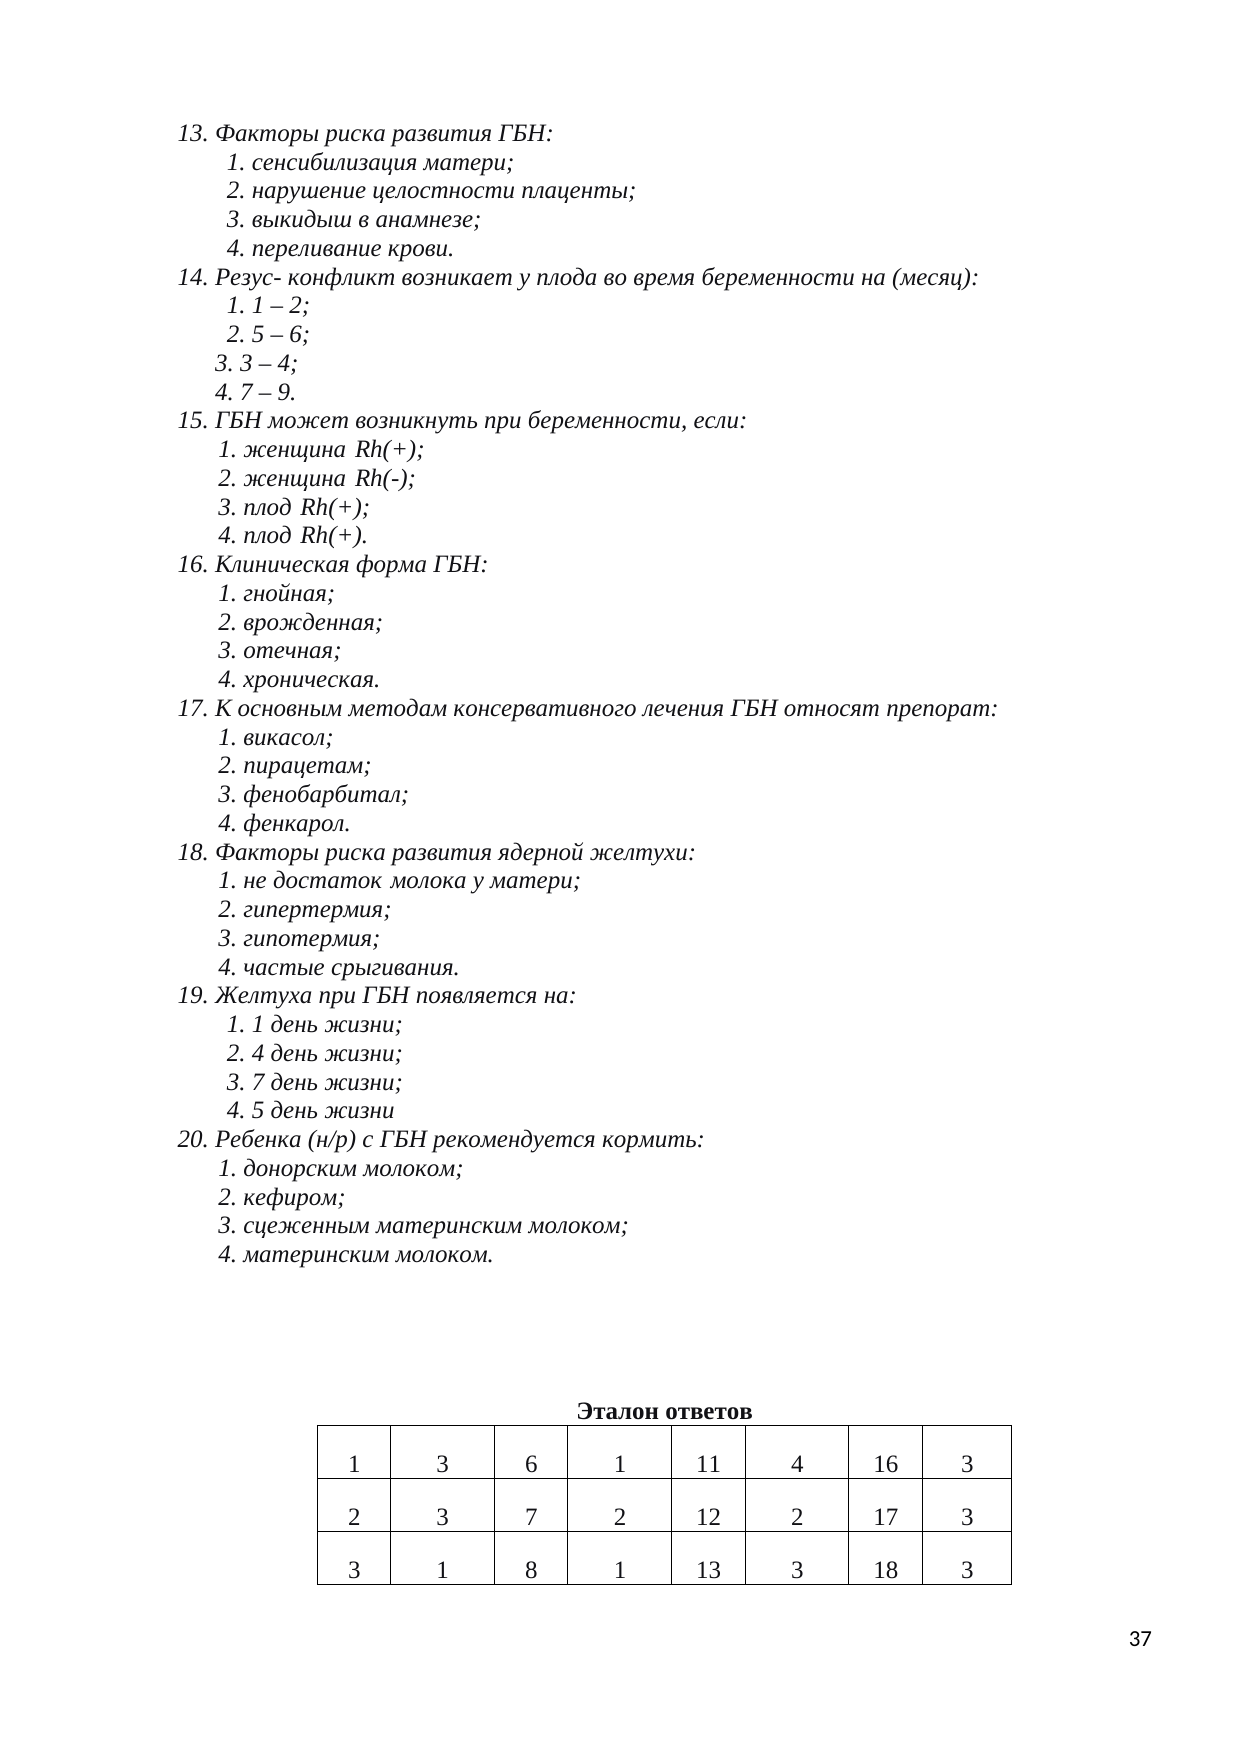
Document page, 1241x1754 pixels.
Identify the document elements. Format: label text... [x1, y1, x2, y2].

table_cell 17 [849, 1479, 922, 1531]
text 4. фенкарол. [177, 808, 1152, 837]
text 4. 5 день жизни [177, 1096, 1152, 1124]
text 1. 1 день жизни; [177, 1009, 1152, 1038]
table_cell 3 [923, 1532, 1011, 1584]
text 4. хроническая. [177, 664, 1152, 693]
text 13. Факторы риска развития ГБН: [177, 118, 1152, 147]
table_cell 12 [672, 1479, 745, 1531]
text 3. гипотермия; [177, 923, 1152, 952]
text 2. гипертермия; [177, 894, 1152, 923]
text 3. 3 – 4; [177, 348, 1152, 377]
text 1. 1 – 2; [177, 291, 1152, 319]
text 4. материнским молоком. [177, 1239, 1152, 1268]
table_header 3 [391, 1426, 494, 1478]
text Эталон ответов [177, 1396, 1152, 1425]
text 1. викасол; [177, 722, 1152, 751]
table_cell 3 [746, 1532, 848, 1584]
text 17. К основным методам консервативного лечения ГБН относят препорат: [177, 693, 1152, 722]
table_cell 3 [391, 1479, 494, 1531]
table_header 1 [318, 1426, 390, 1478]
table_cell 1 [391, 1532, 494, 1584]
table_cell 3 [318, 1532, 390, 1584]
text 15. ГБН может возникнуть при беременности, если: [177, 406, 1152, 434]
table_cell 2 [318, 1479, 390, 1531]
text 3. сцеженным материнским молоком; [177, 1211, 1152, 1239]
text 1. гнойная; [177, 578, 1152, 607]
text 2. кефиром; [177, 1182, 1152, 1211]
table_cell 1 [568, 1532, 671, 1584]
text 16. Клиническая форма ГБН: [177, 549, 1152, 578]
table_header 3 [923, 1426, 1011, 1478]
text 1. сенсибилизация матери; [177, 147, 1152, 176]
text 3. плод Rh(+); [177, 492, 1152, 521]
text 4. плод Rh(+). [177, 521, 1152, 549]
table_header 16 [849, 1426, 922, 1478]
text 3. отечная; [177, 636, 1152, 664]
table_cell 3 [923, 1479, 1011, 1531]
text 3. 7 день жизни; [177, 1067, 1152, 1096]
text 19. Желтуха при ГБН появляется на: [177, 981, 1152, 1009]
text 2. врожденная; [177, 607, 1152, 636]
text 4. частые срыгивания. [177, 952, 1152, 981]
text 2. пирацетам; [177, 751, 1152, 779]
table_header 6 [495, 1426, 567, 1478]
text 20. Ребенка (н/р) с ГБН рекомендуется кормить: [177, 1124, 1152, 1153]
text 3. фенобарбитал; [177, 779, 1152, 808]
table_cell 7 [495, 1479, 567, 1531]
table_cell 2 [568, 1479, 671, 1531]
text 2. нарушение целостности плаценты; [177, 176, 1152, 204]
text 2. 4 день жизни; [177, 1038, 1152, 1067]
text 1. женщина Rh(+); [177, 434, 1152, 463]
text 3. выкидыш в анамнезе; [177, 204, 1152, 233]
text 4. 7 – 9. [177, 377, 1152, 406]
table_header 11 [672, 1426, 745, 1478]
text 1. не достаток молока у матери; [177, 866, 1152, 894]
table_header 1 [568, 1426, 671, 1478]
text 18. Факторы риска развития ядерной желтухи: [177, 837, 1152, 866]
text 14. Резус- конфликт возникает у плода во время беременности на (месяц): [177, 262, 1152, 291]
text 2. 5 – 6; [177, 319, 1152, 348]
text 2. женщина Rh(-); [177, 463, 1152, 492]
text 1. донорским молоком; [177, 1153, 1152, 1182]
table_cell 8 [495, 1532, 567, 1584]
table_header 4 [746, 1426, 848, 1478]
table_cell 18 [849, 1532, 922, 1584]
text 4. переливание крови. [177, 233, 1152, 262]
table_cell 13 [672, 1532, 745, 1584]
table_cell 2 [746, 1479, 848, 1531]
